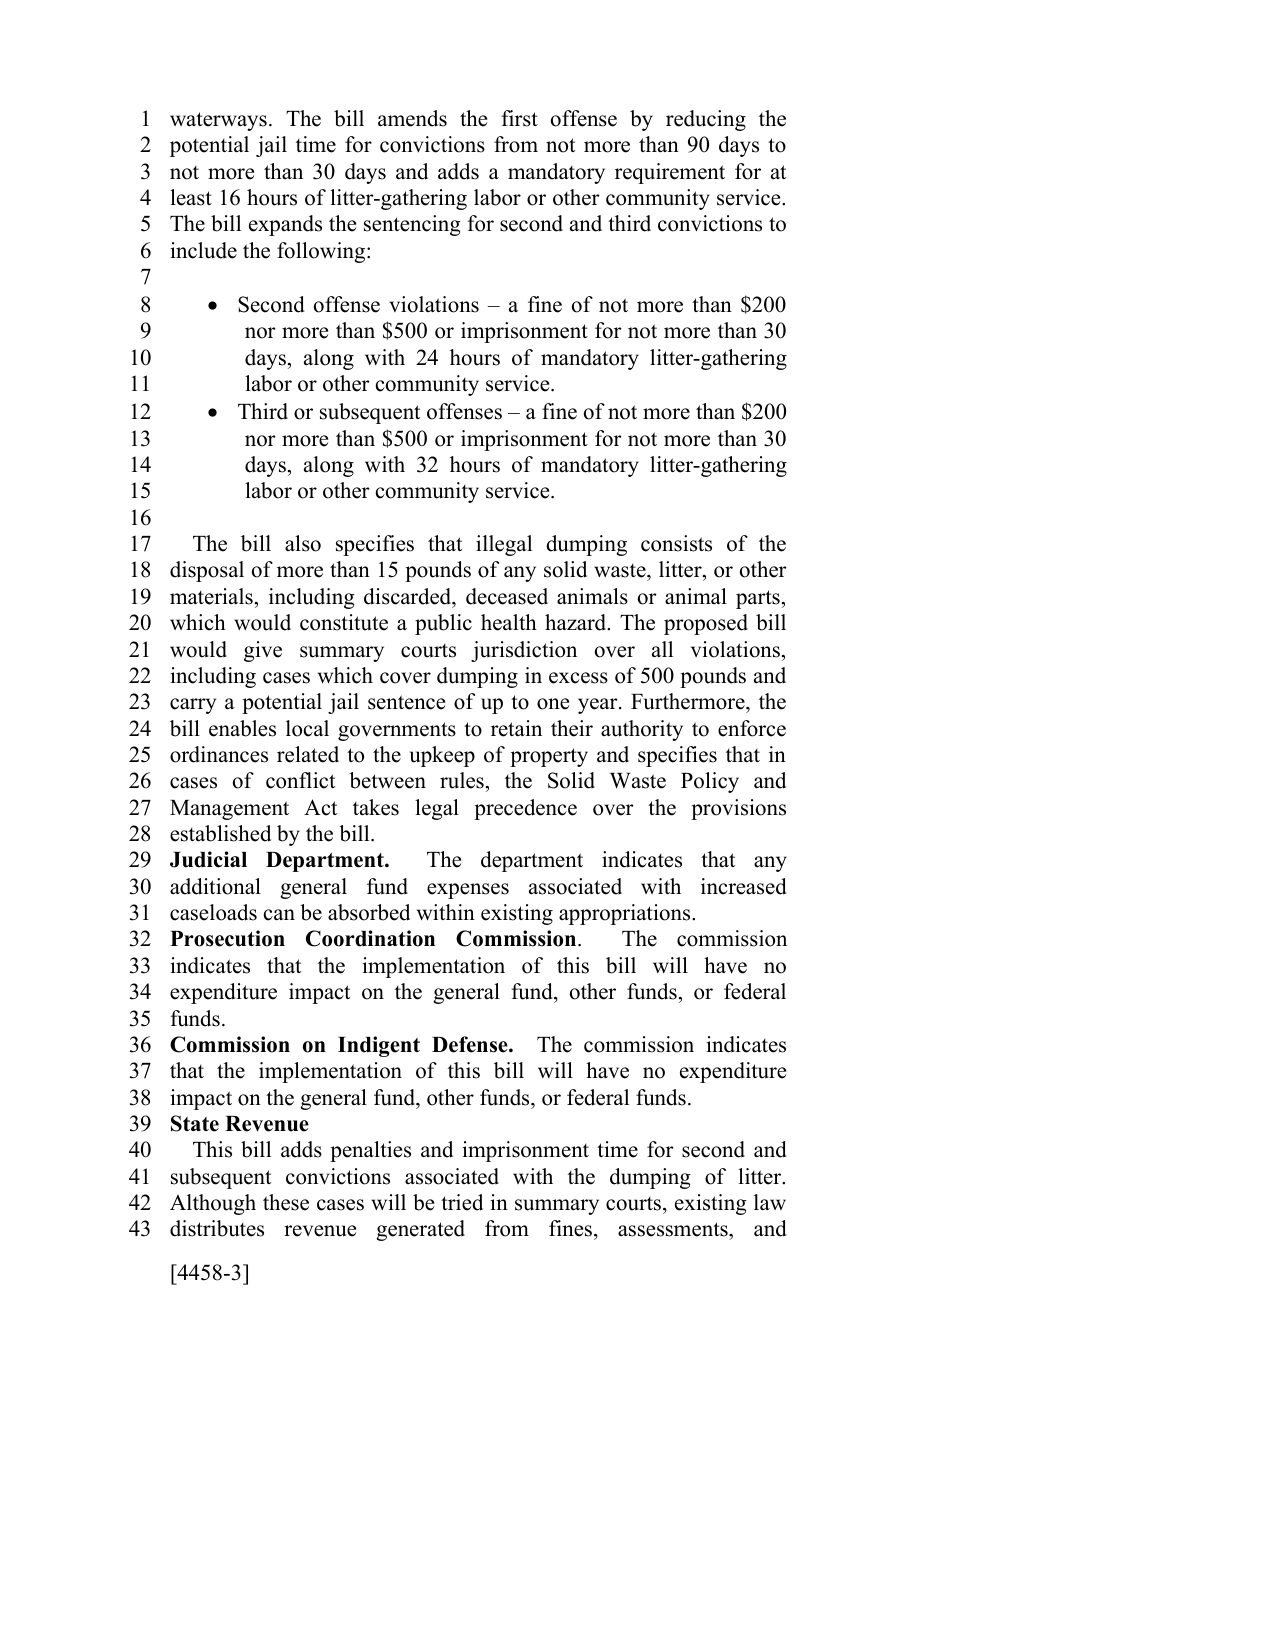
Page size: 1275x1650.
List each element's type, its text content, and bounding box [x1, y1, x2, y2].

text The bill also specifies that illegal dumping consists of the disposal of more than 15 pounds of any solid waste, litter, or other materials, including discarded, deceased animals or animal parts, which would constitute a public health hazard. The proposed bill would give summary courts jurisdiction over all violations, including cases which cover dumping in excess of 500 pounds and carry a potential jail sentence of up to one year. Furthermore, the bill enables local governments to retain their authority to enforce ordinances related to the upkeep of property and specifies that in cases of conflict between rules, the Solid Waste Policy and Management Act takes legal precedence over the provisions established by the bill. [169, 530, 787, 846]
text Judicial Department. The department indicates that any additional general fund expenses associated with increased caseloads can be absorbed within existing appropriations. [169, 846, 787, 926]
text Prosecution Coordination Commission. The commission indicates that the implementation of this bill will have no expenditure impact on the general fund, other funds, or federal funds. [169, 926, 787, 1031]
text Commission on Indigent Defense. The commission indicates that the implementation of this bill will have no expenditure impact on the general fund, other funds, or federal funds. [169, 1031, 787, 1110]
text  Second offense violations – a fine of not more than $200 nor more than $500 or imprisonment for not more than 30 days, along with 24 hours of mandatory litter-gathering labor or other community service. [207, 289, 787, 397]
text  Third or subsequent offenses – a fine of not more than $200 nor more than $500 or imprisonment for not more than 30 days, along with 32 hours of mandatory litter-gathering labor or other community service. [207, 397, 787, 504]
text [169, 105, 787, 263]
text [169, 1136, 787, 1242]
text State Revenue [169, 1110, 787, 1136]
